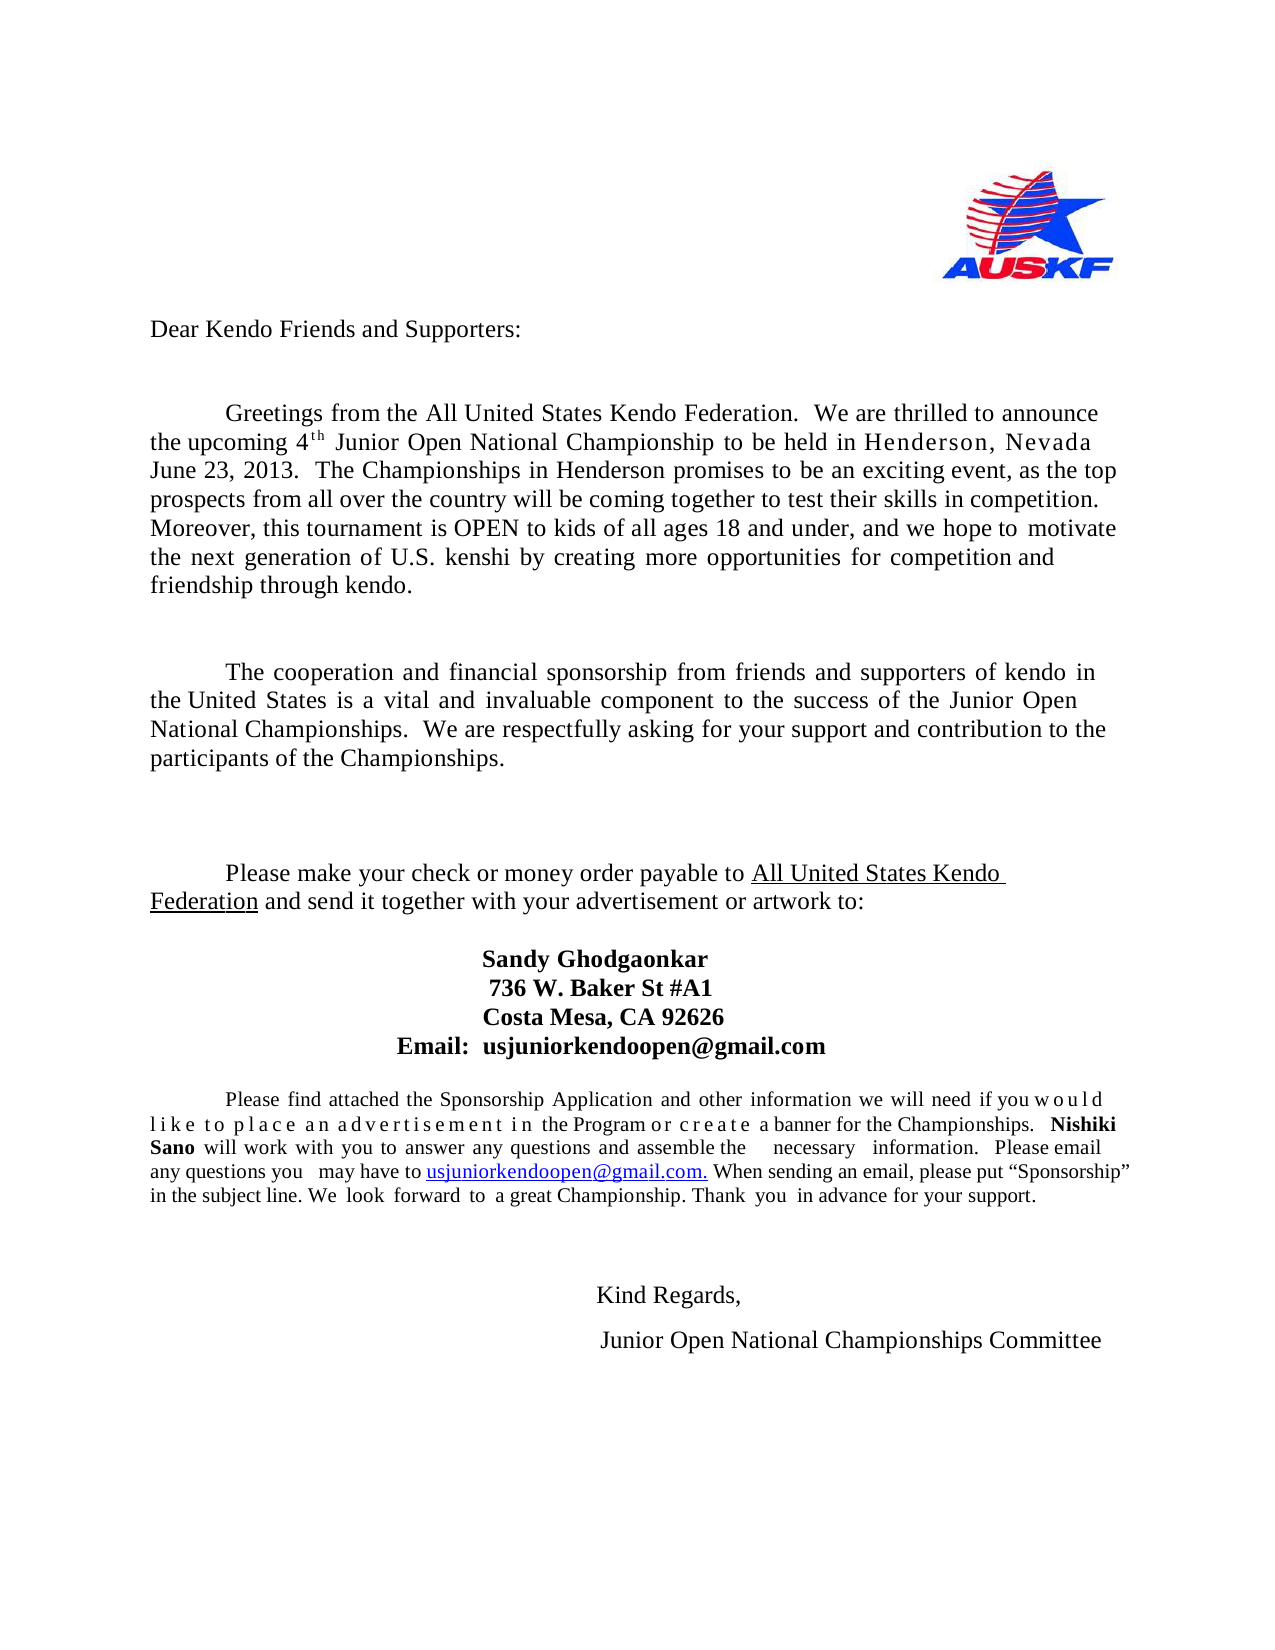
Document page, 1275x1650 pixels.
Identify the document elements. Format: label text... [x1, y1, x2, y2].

picture [933, 160, 1124, 286]
text Costa Mesa, CA 92626 [139, 1002, 724, 1031]
text Greetings from the All United States Kendo Federation. We are thrilled to announce the upcoming 4th Junior Open National Championship to be held in Henderson, Nevada June 23, 2013. The Championships in Henderson promises to be an exciting event, as the top prospects from all over the country will be coming together to test their skills in competition. Moreover, this tournament is OPEN to kids of all ages 18 and under, and we hope to motivate the next generation of U.S. kenshi by creating more opportunities for competition and friendship through kendo. [150, 398, 1132, 599]
text Email: usjuniorkendoopen@gmail.com [397, 1031, 832, 1060]
text The cooperation and financial sponsorship from friends and supporters of kendo in the United States is a vital and invaluable component to the success of the Junior Open National Championships. We are respectfully asking for your support and contribution to the participants of the Championships. [150, 657, 1131, 772]
text Please make your check or money order payable to All United States Kendo Federation and send it together with your advertisement or artwork to: [150, 858, 1107, 916]
text Please find attached the Sponsorship Application and other information we will need if you would like to place an advertisement in the Program or create a banner for the Championships. Nishiki Sano will work with you to answer any questions and assemble the necessary information. Please email any questions you may have to usjuniorkendoopen@gmail.com. When sending an email, please put “Sponsorship” in the subject line. We look forward to a great Championship. Thank you in advance for your support. [150, 1088, 1132, 1207]
text Sandy Ghodgaonkar [139, 944, 725, 973]
text 736 W. Baker St #A1 [488, 973, 740, 1002]
text Dear Kendo Friends and Supporters: [150, 314, 1139, 342]
text Junior Open National Championships Committee [600, 1325, 1139, 1354]
text Kind Regards, [596, 1281, 750, 1309]
